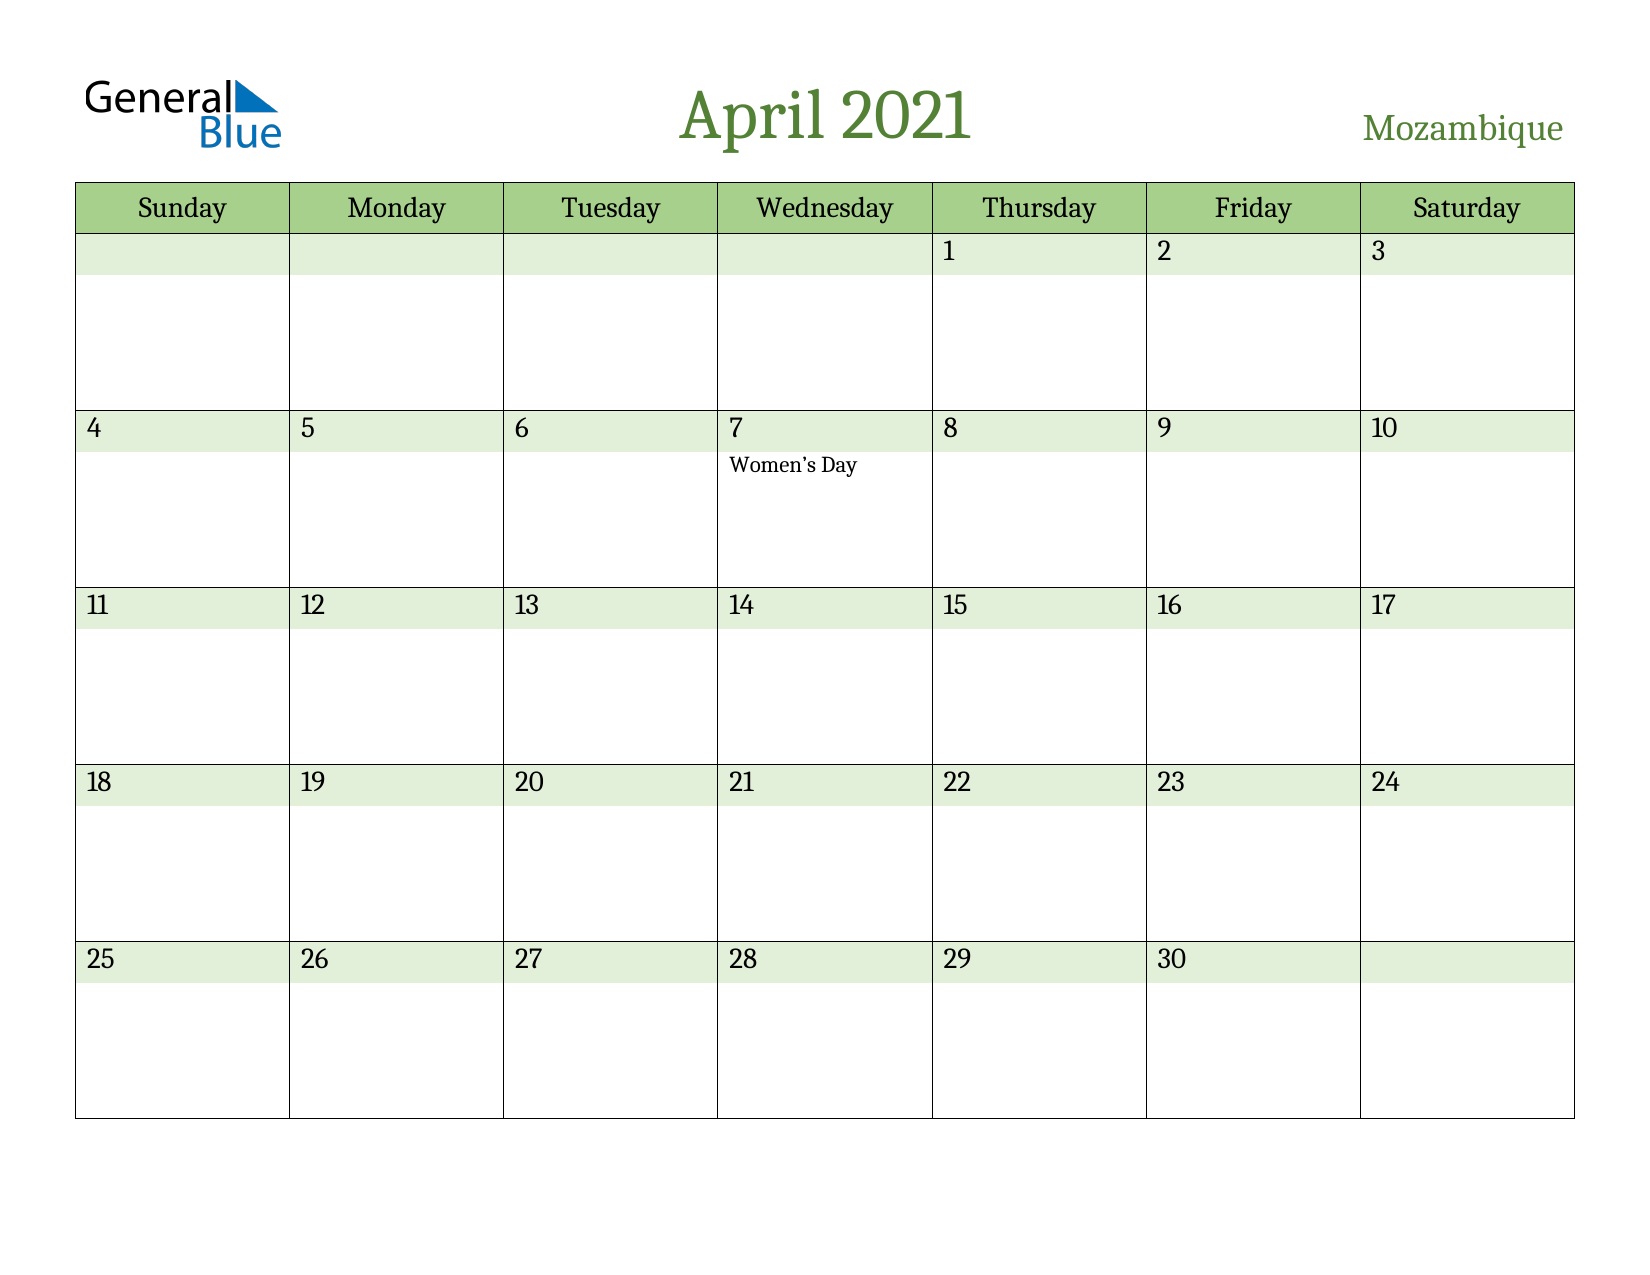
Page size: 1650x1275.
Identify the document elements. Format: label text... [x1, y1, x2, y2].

table_cell [1361, 942, 1574, 983]
table_cell Sunday [76, 183, 289, 233]
table_cell [76, 983, 289, 1118]
table_cell [76, 452, 289, 587]
table_cell [290, 452, 503, 587]
table_cell [718, 234, 932, 275]
picture [86, 80, 281, 148]
table_cell 22 [933, 765, 1146, 806]
table_cell 8 [933, 411, 1146, 452]
table_cell [1147, 806, 1360, 941]
table_cell [1147, 983, 1360, 1118]
table_cell [1361, 806, 1574, 941]
table_cell [1147, 452, 1360, 587]
table_cell [290, 275, 503, 410]
table_cell [76, 234, 289, 275]
table_cell Tuesday [504, 183, 717, 233]
table_cell Friday [1147, 183, 1360, 233]
table_cell 4 [76, 411, 289, 452]
table_cell 13 [504, 588, 717, 629]
table_header April 2021 [504, 75, 1146, 182]
table_cell [504, 234, 717, 275]
table_cell 27 [504, 942, 717, 983]
table_cell 10 [1361, 411, 1574, 452]
table_cell [504, 983, 717, 1118]
table_cell 5 [290, 411, 503, 452]
table_cell [290, 983, 503, 1118]
table_header [76, 75, 503, 182]
table_cell 6 [504, 411, 717, 452]
table_cell [1361, 452, 1574, 587]
table_cell 17 [1361, 588, 1574, 629]
table_cell 29 [933, 942, 1146, 983]
table_cell 26 [290, 942, 503, 983]
table_cell Wednesday [718, 183, 932, 233]
table_cell 21 [718, 765, 932, 806]
table_cell Women’s Day [718, 452, 932, 587]
table_cell [933, 983, 1146, 1118]
table_cell 16 [1147, 588, 1360, 629]
table_cell [1361, 275, 1574, 410]
table_cell [504, 275, 717, 410]
table_cell Saturday [1361, 183, 1574, 233]
table_cell [504, 806, 717, 941]
table_cell [1147, 629, 1360, 764]
table_cell 9 [1147, 411, 1360, 452]
table_cell [290, 629, 503, 764]
table_cell [933, 275, 1146, 410]
table_cell [718, 275, 932, 410]
table_cell 24 [1361, 765, 1574, 806]
table_cell [76, 629, 289, 764]
table_cell [76, 275, 289, 410]
table_cell 2 [1147, 234, 1360, 275]
table_cell [1361, 629, 1574, 764]
table_cell [504, 629, 717, 764]
table_cell 15 [933, 588, 1146, 629]
table_cell 28 [718, 942, 932, 983]
table_cell 11 [76, 588, 289, 629]
table_cell [290, 234, 503, 275]
table_cell [933, 806, 1146, 941]
table_cell 19 [290, 765, 503, 806]
table_cell 12 [290, 588, 503, 629]
table_cell 3 [1361, 234, 1574, 275]
table_cell 18 [76, 765, 289, 806]
table_cell 25 [76, 942, 289, 983]
table_cell 20 [504, 765, 717, 806]
table_cell [1147, 275, 1360, 410]
table_cell 7 [718, 411, 932, 452]
table_cell [718, 629, 932, 764]
table_cell [290, 806, 503, 941]
table_cell 14 [718, 588, 932, 629]
table_cell 30 [1147, 942, 1360, 983]
table_cell Thursday [933, 183, 1146, 233]
table_header Mozambique [1146, 75, 1574, 182]
table_cell 23 [1147, 765, 1360, 806]
table_cell [504, 452, 717, 587]
table_cell [933, 629, 1146, 764]
table_cell Monday [290, 183, 503, 233]
table_cell [76, 806, 289, 941]
table_cell [718, 806, 932, 941]
table_cell 1 [933, 234, 1146, 275]
table_cell [1361, 983, 1574, 1118]
table_cell [718, 983, 932, 1118]
table_cell [933, 452, 1146, 587]
